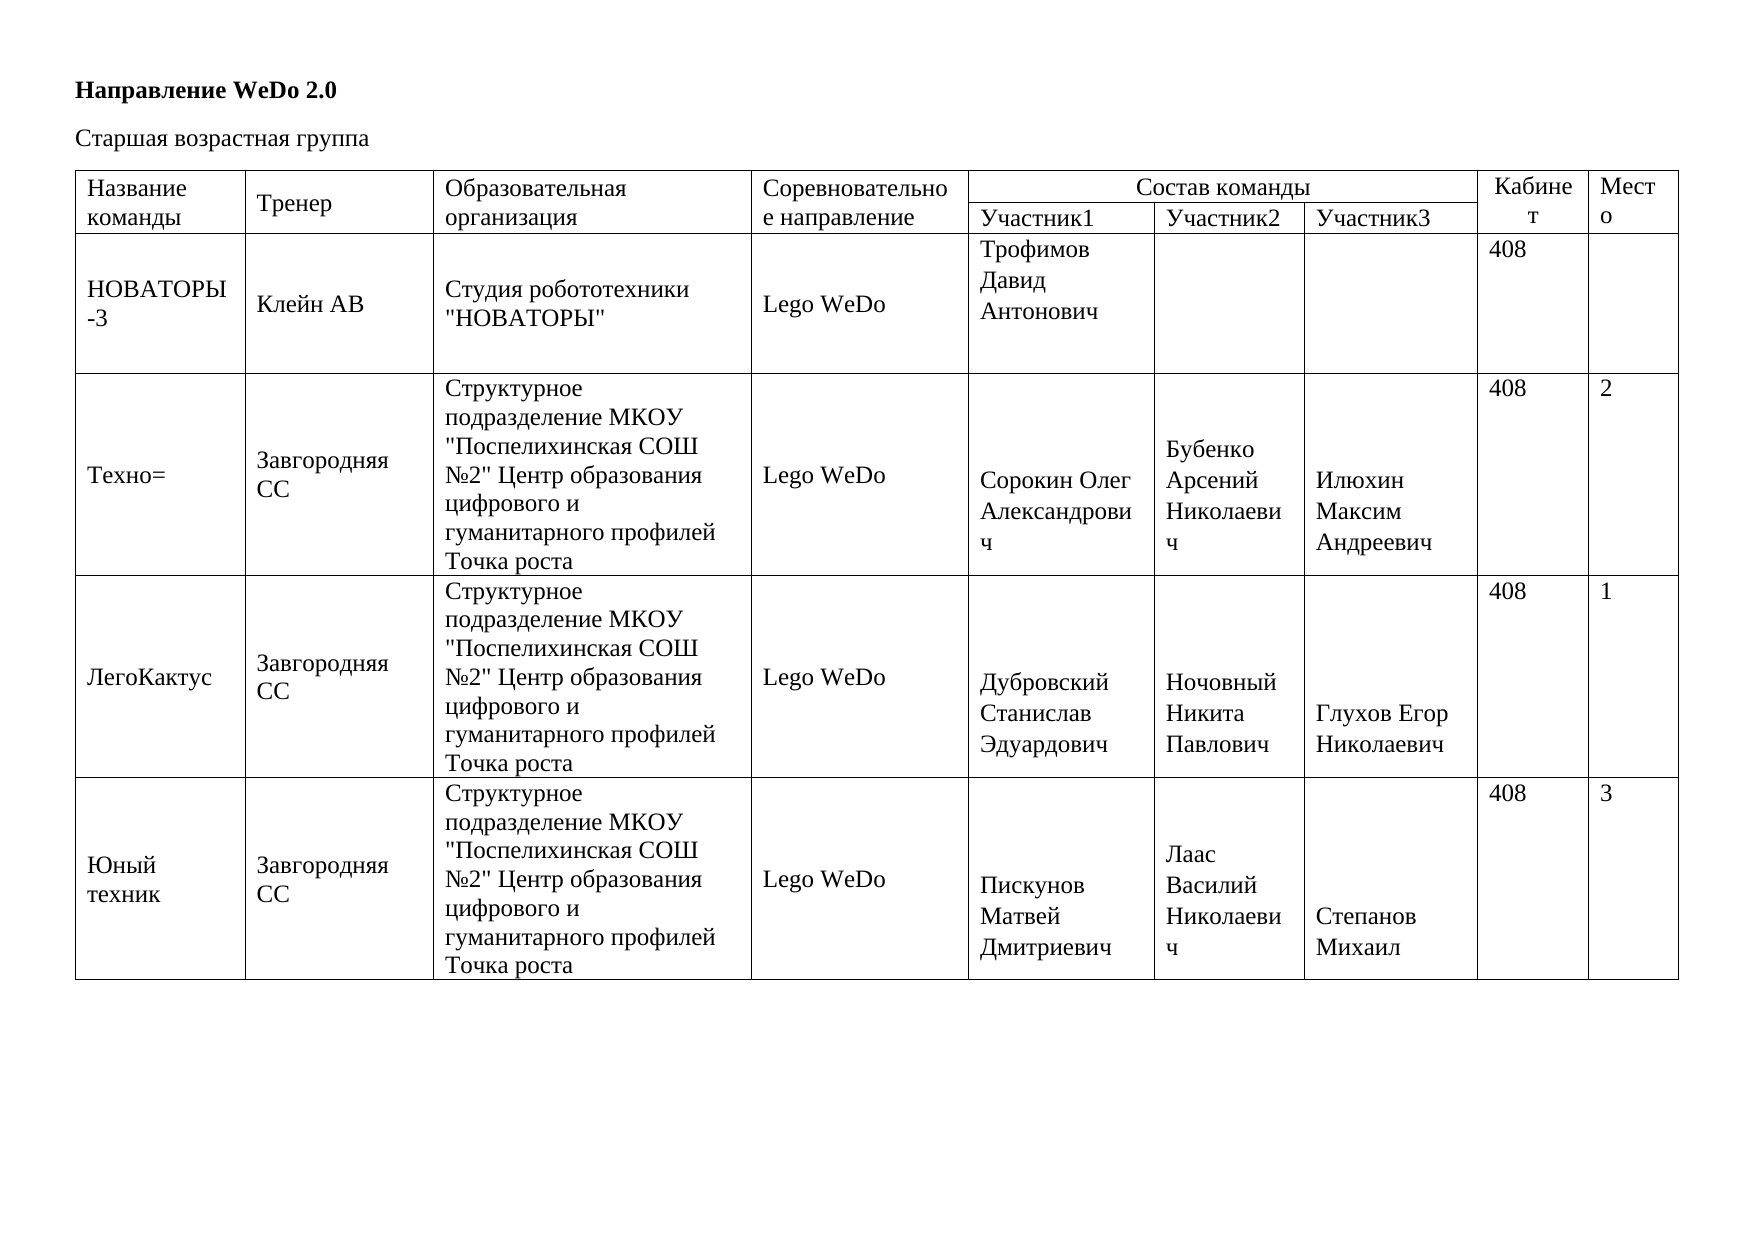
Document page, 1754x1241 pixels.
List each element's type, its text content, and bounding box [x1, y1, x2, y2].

text Направление WeDo 2.0 [75, 75, 1679, 104]
table_cell Ночовный Никита Павлович [1155, 576, 1304, 777]
table_cell НОВАТОРЫ-3 [76, 234, 245, 372]
table_header Название команды [76, 171, 245, 233]
table_cell 408 [1478, 234, 1588, 372]
table_cell Завгородняя СС [246, 576, 433, 777]
table_cell Lego WeDo [752, 374, 968, 575]
table_cell Участник3 [1305, 203, 1477, 233]
table_header Состав команды [969, 171, 1477, 202]
table_cell Lego WeDo [752, 234, 968, 372]
table_cell Глухов Егор Николаевич [1305, 576, 1477, 777]
table_cell Структурное подразделение МКОУ "Поспелихинская СОШ №2" Центр образования цифрового и гуманитарного профилей Точка роста [434, 576, 751, 777]
table_cell 1 [1589, 576, 1678, 777]
table_cell Сорокин Олег Александрович [969, 374, 1154, 575]
table_cell 408 [1478, 576, 1588, 777]
table_cell Бубенко Арсений Николаевич [1155, 374, 1304, 575]
text Старшая возрастная группа [75, 123, 1679, 151]
table_cell Юный техник [76, 778, 245, 979]
table_cell Клейн АВ [246, 234, 433, 372]
table_header Соревновательное направление [752, 171, 968, 233]
table_cell [1589, 234, 1678, 372]
table_header Место [1589, 171, 1678, 233]
table_cell [1305, 234, 1477, 372]
table_cell Lego WeDo [752, 576, 968, 777]
table_header Тренер [246, 171, 433, 233]
table_cell 408 [1478, 374, 1588, 575]
table_cell 2 [1589, 374, 1678, 575]
table_cell Структурное подразделение МКОУ "Поспелихинская СОШ №2" Центр образования цифрового и гуманитарного профилей Точка роста [434, 778, 751, 979]
table_cell Илюхин Максим Андреевич [1305, 374, 1477, 575]
table_header Кабинет [1478, 171, 1588, 233]
table_cell ЛегоКактус [76, 576, 245, 777]
table_cell Завгородняя СС [246, 778, 433, 979]
table_cell Структурное подразделение МКОУ "Поспелихинская СОШ №2" Центр образования цифрового и гуманитарного профилей Точка роста [434, 374, 751, 575]
table_cell Студия робототехники "НОВАТОРЫ" [434, 234, 751, 372]
table_cell Пискунов Матвей Дмитриевич [969, 778, 1154, 979]
table_cell 408 [1478, 778, 1588, 979]
table_cell Участник2 [1155, 203, 1304, 233]
table_cell Lego WeDo [752, 778, 968, 979]
table_cell [1155, 234, 1304, 372]
table_cell Участник1 [969, 203, 1154, 233]
table_header Образовательная организация [434, 171, 751, 233]
table_cell 3 [1589, 778, 1678, 979]
table_cell Завгородняя СС [246, 374, 433, 575]
table_cell Дубровский Станислав Эдуардович [969, 576, 1154, 777]
table_cell Лаас Василий Николаевич [1155, 778, 1304, 979]
table_cell Техно= [76, 374, 245, 575]
table_cell Степанов Михаил [1305, 778, 1477, 979]
table_cell Трофимов Давид Антонович [969, 234, 1154, 372]
